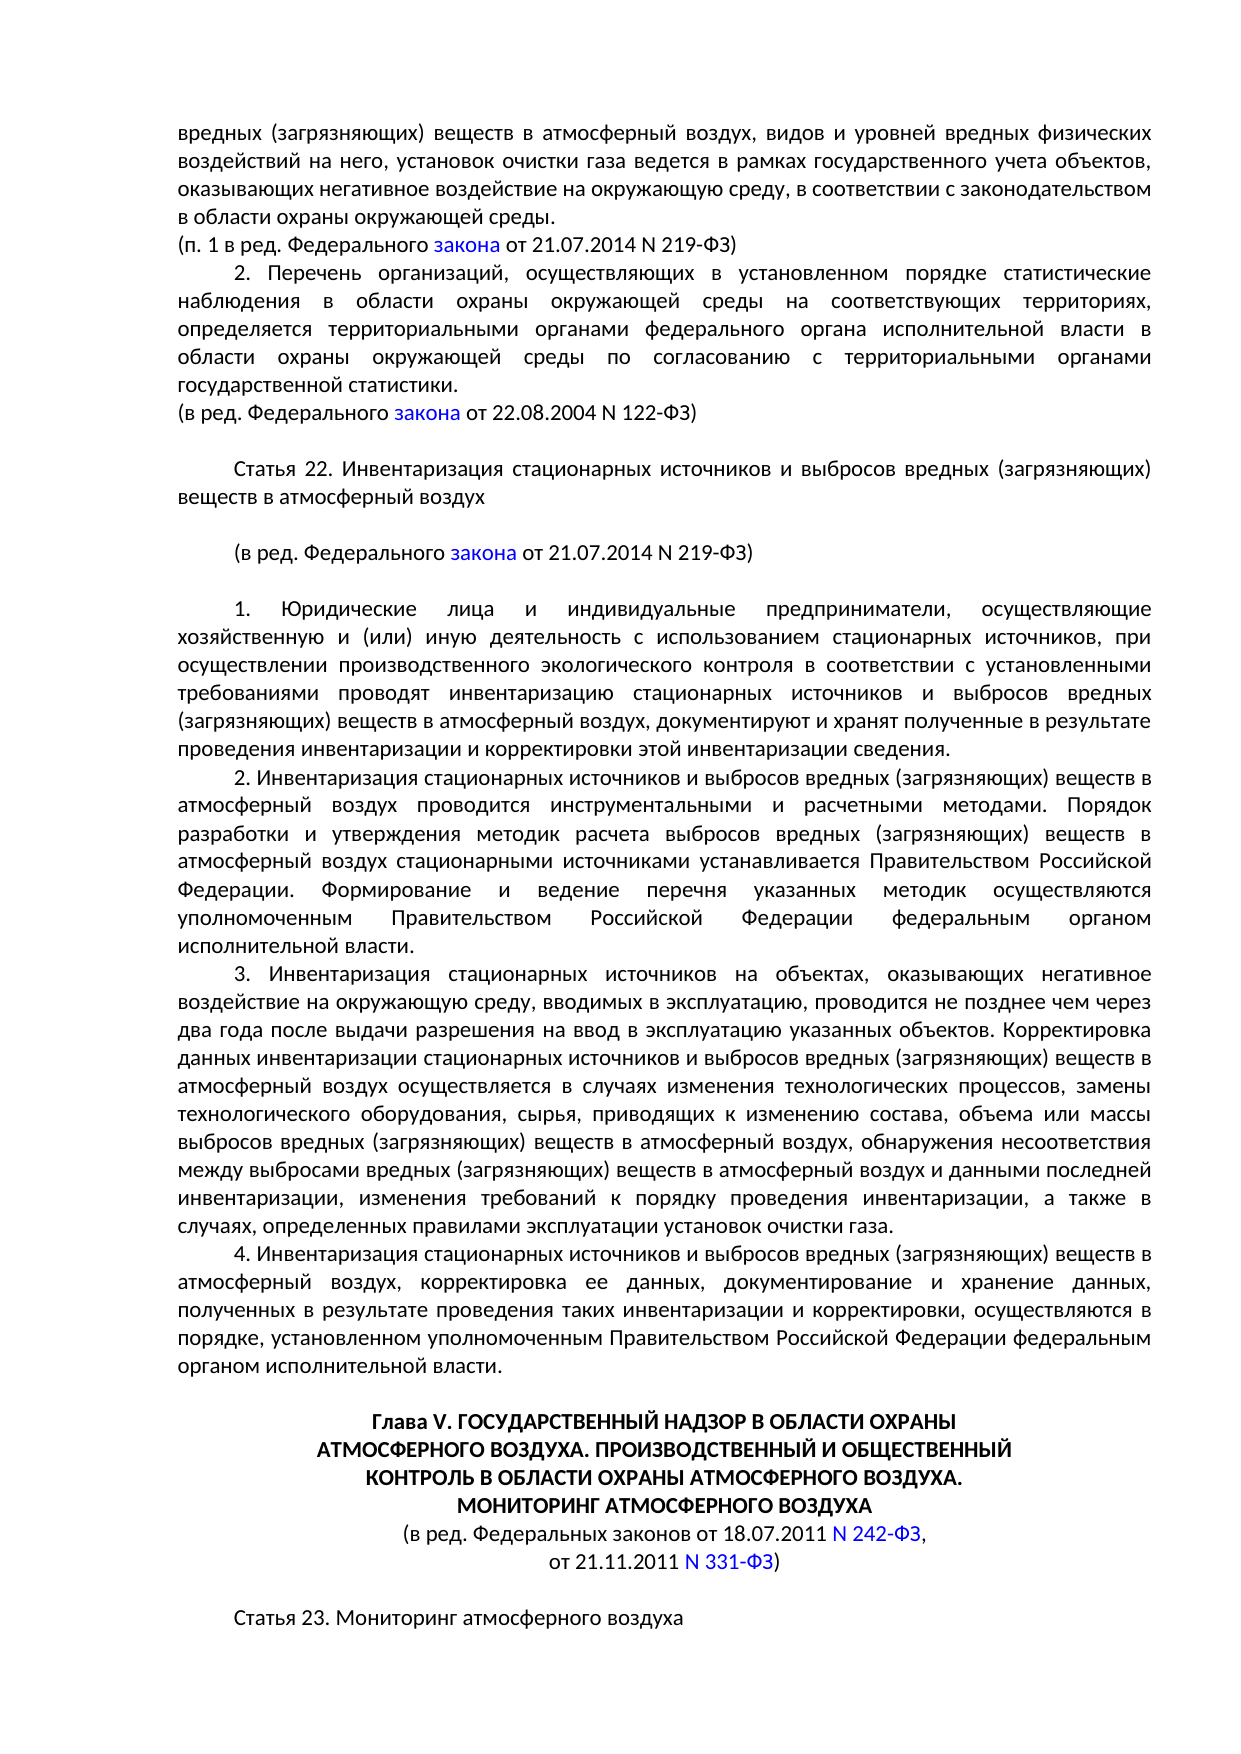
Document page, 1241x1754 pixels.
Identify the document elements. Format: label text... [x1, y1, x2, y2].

text от 21.11.2011 N 331-ФЗ) [177, 1547, 1152, 1575]
text (в ред. Федеральных законов от 18.07.2011 N 242-ФЗ, [177, 1519, 1152, 1547]
text (в ред. Федерального закона от 21.07.2014 N 219-ФЗ) [177, 538, 1152, 566]
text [177, 118, 1152, 230]
text 2. Перечень организаций, осуществляющих в установленном порядке статистические наблюдения в области охраны окружающей среды на соответствующих территориях, определяется территориальными органами федерального органа исполнительной власти в области охраны окружающей среды по согласованию с территориальными органами государственной статистики. [177, 258, 1152, 398]
text Статья 22. Инвентаризация стационарных источников и выбросов вредных (загрязняющих) веществ в атмосферный воздух [177, 454, 1152, 510]
text АТМОСФЕРНОГО ВОЗДУХА. ПРОИЗВОДСТВЕННЫЙ И ОБЩЕСТВЕННЫЙ [177, 1435, 1152, 1463]
text 4. Инвентаризация стационарных источников и выбросов вредных (загрязняющих) веществ в атмосферный воздух, корректировка ее данных, документирование и хранение данных, полученных в результате проведения таких инвентаризации и корректировки, осуществляются в порядке, установленном уполномоченным Правительством Российской Федерации федеральным органом исполнительной власти. [177, 1239, 1152, 1379]
text (в ред. Федерального закона от 22.08.2004 N 122-ФЗ) [177, 398, 1152, 426]
text (п. 1 в ред. Федерального закона от 21.07.2014 N 219-ФЗ) [177, 230, 1152, 258]
text Глава V. ГОСУДАРСТВЕННЫЙ НАДЗОР В ОБЛАСТИ ОХРАНЫ [177, 1407, 1152, 1435]
text МОНИТОРИНГ АТМОСФЕРНОГО ВОЗДУХА [177, 1491, 1152, 1519]
text 2. Инвентаризация стационарных источников и выбросов вредных (загрязняющих) веществ в атмосферный воздух проводится инструментальными и расчетными методами. Порядок разработки и утверждения методик расчета выбросов вредных (загрязняющих) веществ в атмосферный воздух стационарными источниками устанавливается Правительством Российской Федерации. Формирование и ведение перечня указанных методик осуществляются уполномоченным Правительством Российской Федерации федеральным органом исполнительной власти. [177, 763, 1152, 959]
text 1. Юридические лица и индивидуальные предприниматели, осуществляющие хозяйственную и (или) иную деятельность с использованием стационарных источников, при осуществлении производственного экологического контроля в соответствии с установленными требованиями проводят инвентаризацию стационарных источников и выбросов вредных (загрязняющих) веществ в атмосферный воздух, документируют и хранят полученные в результате проведения инвентаризации и корректировки этой инвентаризации сведения. [177, 594, 1152, 763]
text Статья 23. Мониторинг атмосферного воздуха [177, 1603, 1152, 1631]
text КОНТРОЛЬ В ОБЛАСТИ ОХРАНЫ АТМОСФЕРНОГО ВОЗДУХА. [177, 1463, 1152, 1491]
text 3. Инвентаризация стационарных источников на объектах, оказывающих негативное воздействие на окружающую среду, вводимых в эксплуатацию, проводится не позднее чем через два года после выдачи разрешения на ввод в эксплуатацию указанных объектов. Корректировка данных инвентаризации стационарных источников и выбросов вредных (загрязняющих) веществ в атмосферный воздух осуществляется в случаях изменения технологических процессов, замены технологического оборудования, сырья, приводящих к изменению состава, объема или массы выбросов вредных (загрязняющих) веществ в атмосферный воздух, обнаружения несоответствия между выбросами вредных (загрязняющих) веществ в атмосферный воздух и данными последней инвентаризации, изменения требований к порядку проведения инвентаризации, а также в случаях, определенных правилами эксплуатации установок очистки газа. [177, 959, 1152, 1239]
